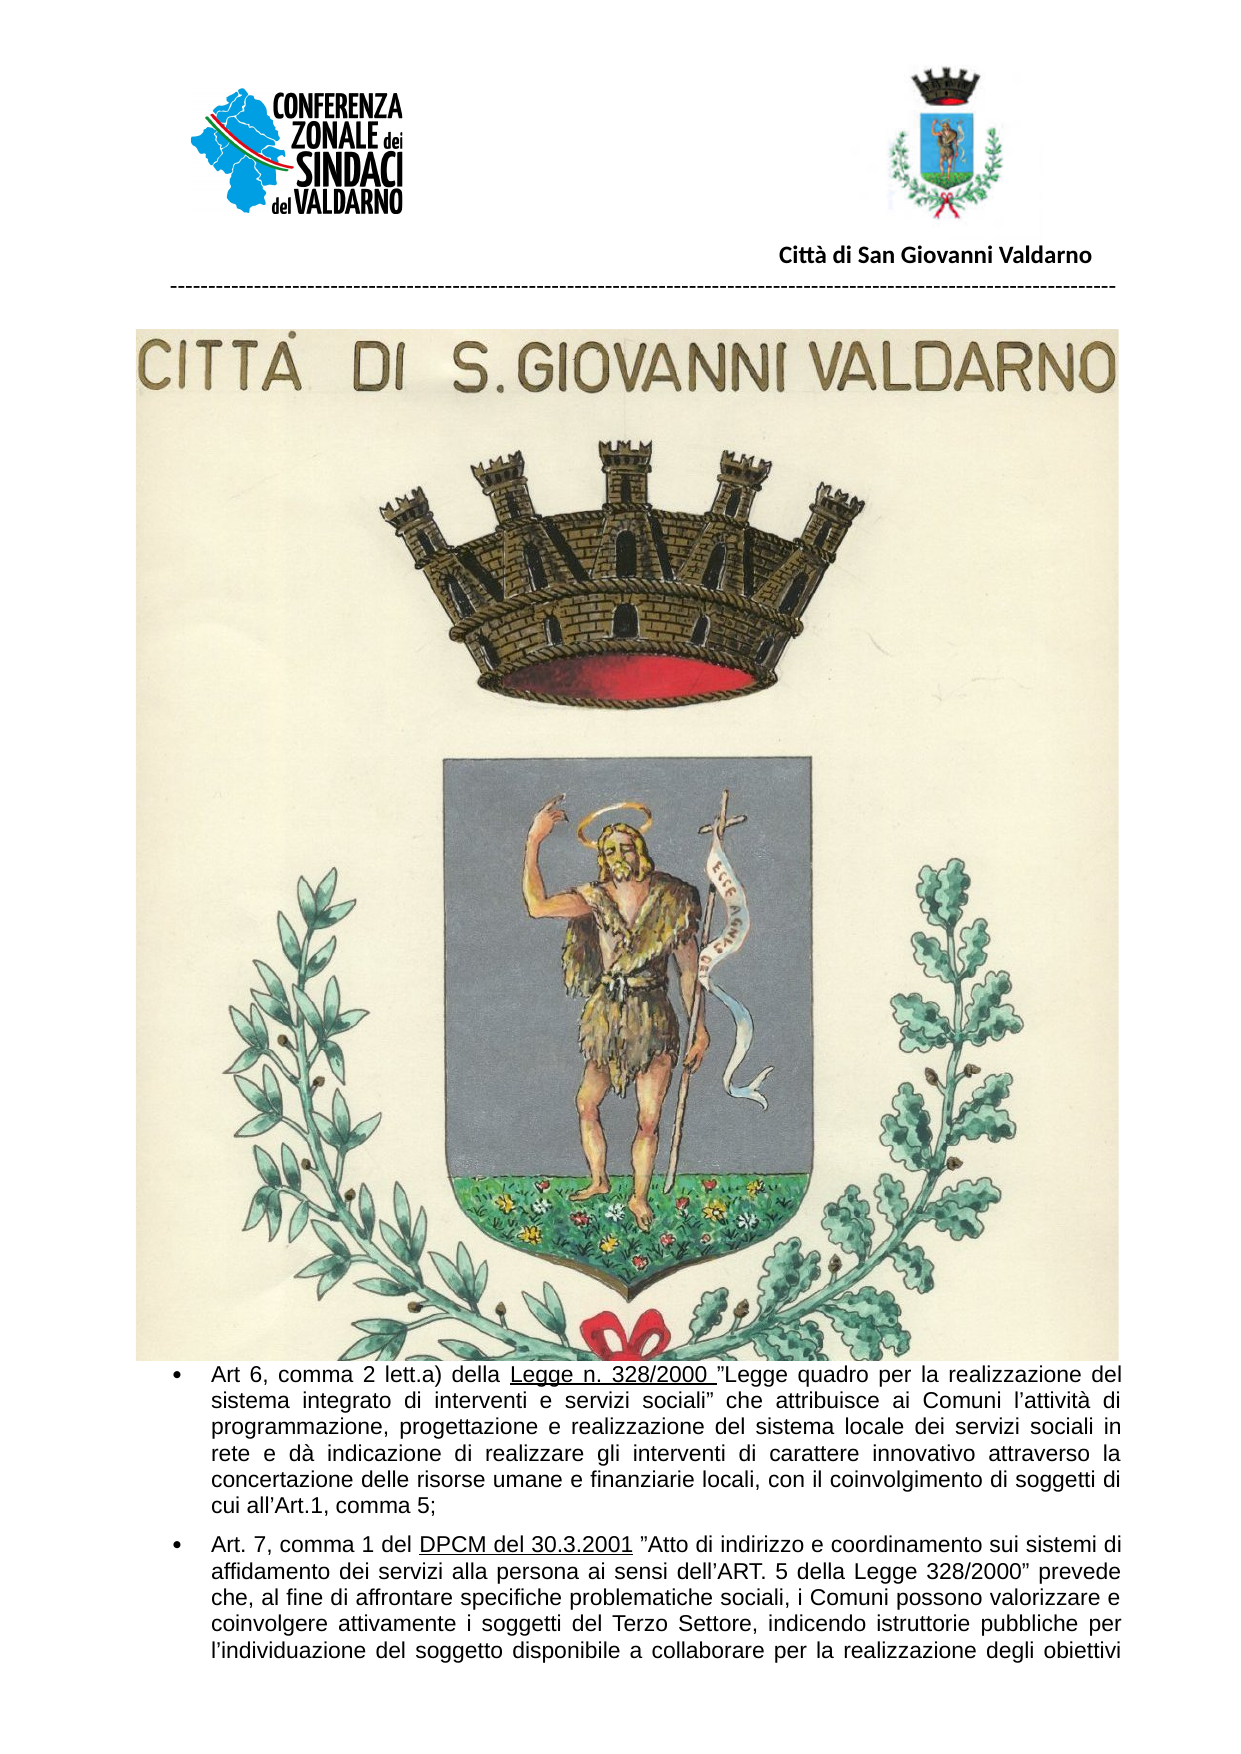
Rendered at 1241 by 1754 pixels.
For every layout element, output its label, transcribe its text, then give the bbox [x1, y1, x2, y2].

list Art 6, comma 2 lett.a) della Legge n. 328/2000 ”Legge quadro per la realizzazione del sistema integrato di interventi e servizi sociali” che attribuisce ai Comuni l’attività di programmazione, progettazione e realizzazione del sistema locale dei servizi sociali in rete e dà indicazione di realizzare gli interventi di carattere innovativo attraverso la concertazione delle risorse umane e finanziarie locali, con il coinvolgimento di soggetti di cui all’Art.1, comma 5; [173, 1361, 1122, 1519]
picture [135, 329, 1119, 1361]
picture [190, 88, 403, 214]
list Art. 7, comma 1 del DPCM del 30.3.2001 ”Atto di indirizzo e coordinamento sui sistemi di affidamento dei servizi alla persona ai sensi dell’ART. 5 della Legge 328/2000” prevede che, al fine di affrontare specifiche problematiche sociali, i Comuni possono valorizzare e coinvolgere attivamente i soggetti del Terzo Settore, indicendo istruttorie pubbliche per l’individuazione del soggetto disponibile a collaborare per la realizzazione degli obiettivi dati; [173, 1531, 1122, 1663]
picture [850, 47, 1043, 240]
